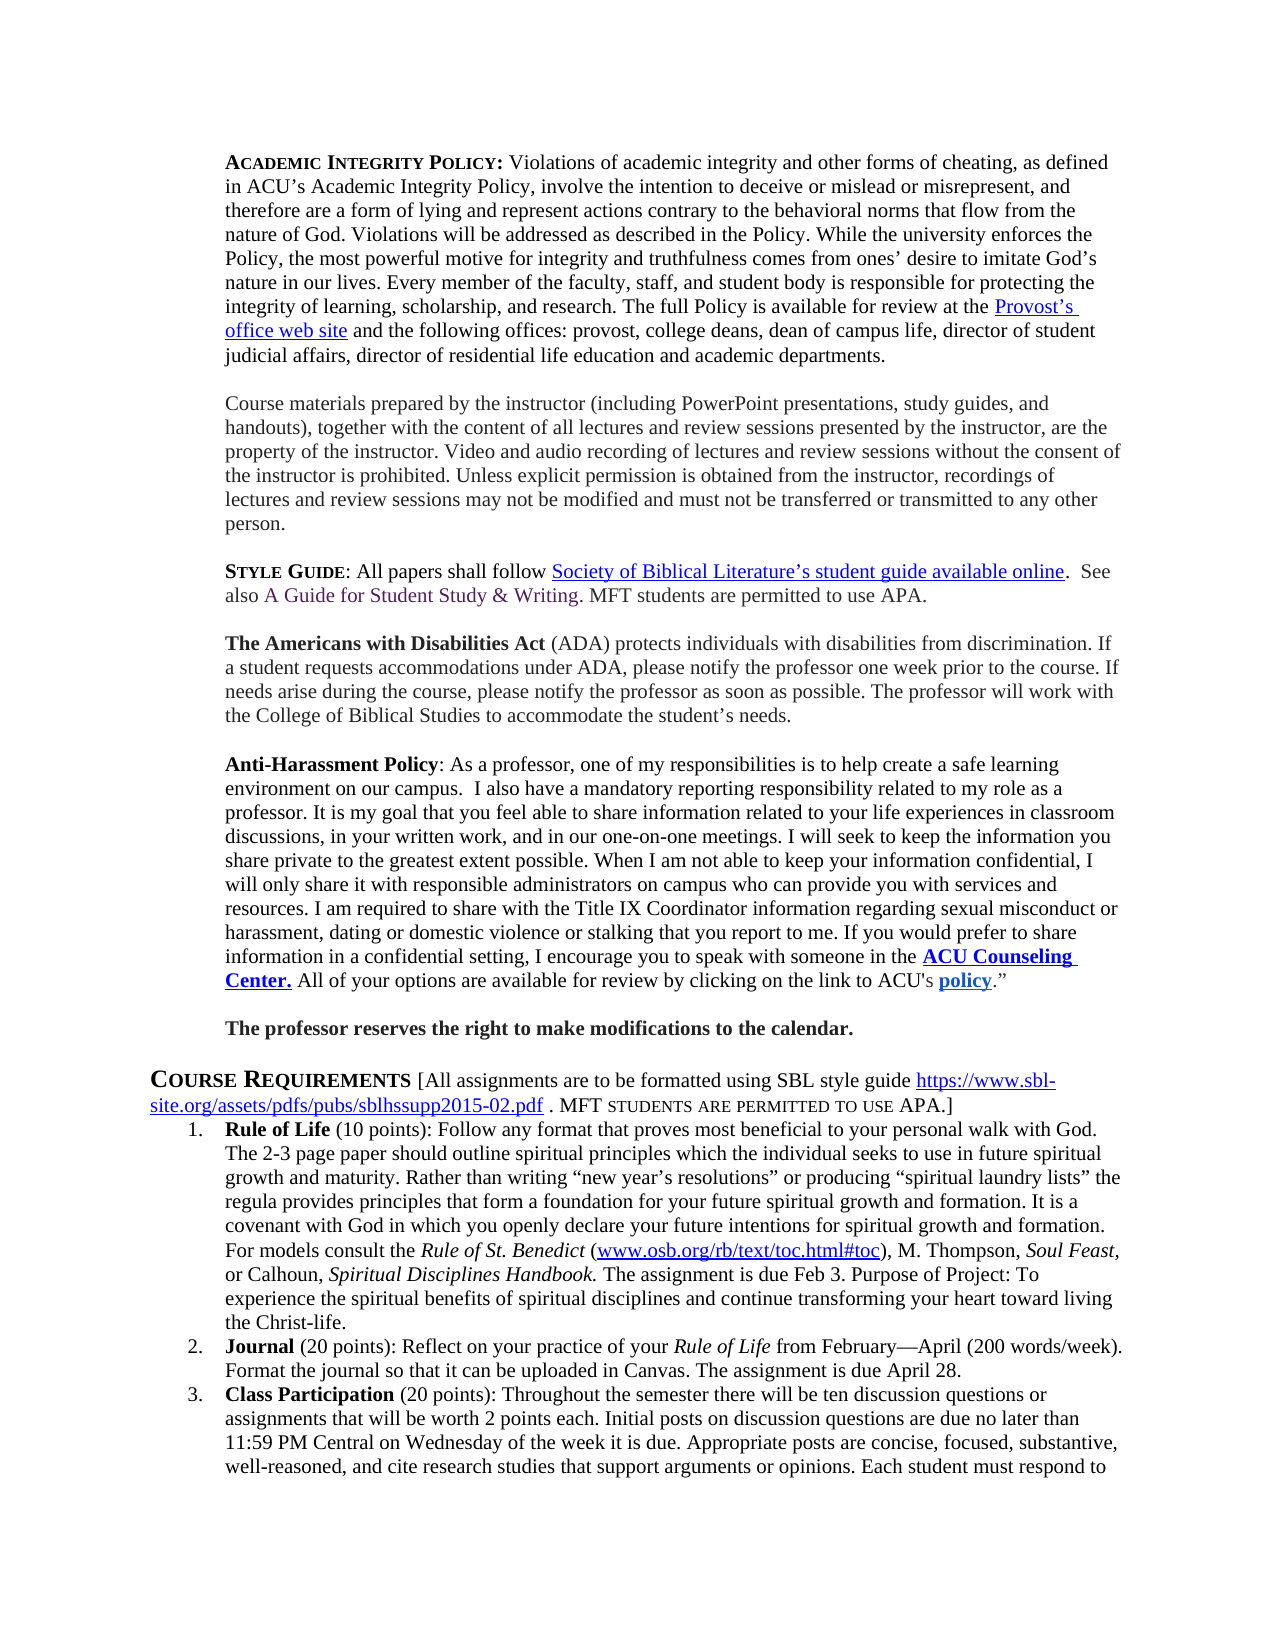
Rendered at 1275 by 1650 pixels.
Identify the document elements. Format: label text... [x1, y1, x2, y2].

text Course Requirements [All assignments are to be formatted using SBL style guide https://www.sbl-site.org/assets/pdfs/pubs/sblhssupp2015-02.pdf . MFT students are permitted to use APA.] [150, 1064, 1125, 1117]
text Anti-Harassment Policy: As a professor, one of my responsibilities is to help create a safe learning environment on our campus. I also have a mandatory reporting responsibility related to my role as a professor. It is my goal that you feel able to share information related to your life experiences in classroom discussions, in your written work, and in our one-on-one meetings. I will seek to keep the information you share private to the greatest extent possible. When I am not able to keep your information confidential, I will only share it with responsible administrators on campus who can provide you with services and resources. I am required to share with the Title IX Coordinator information regarding sexual misconduct or harassment, dating or domestic violence or stalking that you report to me. If you would prefer to share information in a confidential setting, I encourage you to speak with someone in the ACU Counseling Center. All of your options are available for review by clicking on the link to ACU's policy.” [225, 752, 1125, 992]
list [187, 1382, 1125, 1478]
list Journal (20 points): Reflect on your practice of your Rule of Life from February—April (200 words/week). Format the journal so that it can be uploaded in Canvas. The assignment is due April 28. [187, 1334, 1125, 1382]
text Academic Integrity Policy: Violations of academic integrity and other forms of cheating, as defined in ACU’s Academic Integrity Policy, involve the intention to deceive or mislead or misrepresent, and therefore are a form of lying and represent actions contrary to the behavioral norms that flow from the nature of God. Violations will be addressed as described in the Policy. While the university enforces the Policy, the most powerful motive for integrity and truthfulness comes from ones’ desire to imitate God’s nature in our lives. Every member of the faculty, staff, and student body is responsible for protecting the integrity of learning, scholarship, and research. The full Policy is available for review at the Provost’s office web site and the following offices: provost, college deans, dean of campus life, director of student judicial affairs, director of residential life education and academic departments. [225, 150, 1125, 367]
text The professor reserves the right to make modifications to the calendar. [225, 1016, 1125, 1040]
text Style Guide: All papers shall follow Society of Biblical Literature’s student guide available online. See also A Guide for Student Study & Writing. MFT students are permitted to use APA. [225, 559, 1125, 607]
text The Americans with Disabilities Act (ADA) protects individuals with disabilities from discrimination. If a student requests accommodations under ADA, please notify the professor one week prior to the course. If needs arise during the course, please notify the professor as soon as possible. The professor will work with the College of Biblical Studies to accommodate the student’s needs. [225, 631, 1125, 727]
text Course materials prepared by the instructor (including PowerPoint presentations, study guides, and handouts), together with the content of all lectures and review sessions presented by the instructor, are the property of the instructor. Video and audio recording of lectures and review sessions without the consent of the instructor is prohibited. Unless explicit permission is obtained from the instructor, recordings of lectures and review sessions may not be modified and must not be transferred or transmitted to any other person. [286, 391, 1125, 535]
list Rule of Life (10 points): Follow any format that proves most beneficial to your personal walk with God. The 2-3 page paper should outline spiritual principles which the individual seeks to use in future spiritual growth and maturity. Rather than writing “new year’s resolutions” or producing “spiritual laundry lists” the regula provides principles that form a foundation for your future spiritual growth and formation. It is a covenant with God in which you openly declare your future intentions for spiritual growth and formation. For models consult the Rule of St. Benedict (www.osb.org/rb/text/toc.html#toc), M. Thompson, Soul Feast, or Calhoun, Spiritual Disciplines Handbook. The assignment is due Feb 3. Purpose of Project: To experience the spiritual benefits of spiritual disciplines and continue transforming your heart toward living the Christ-life. [187, 1117, 1125, 1334]
